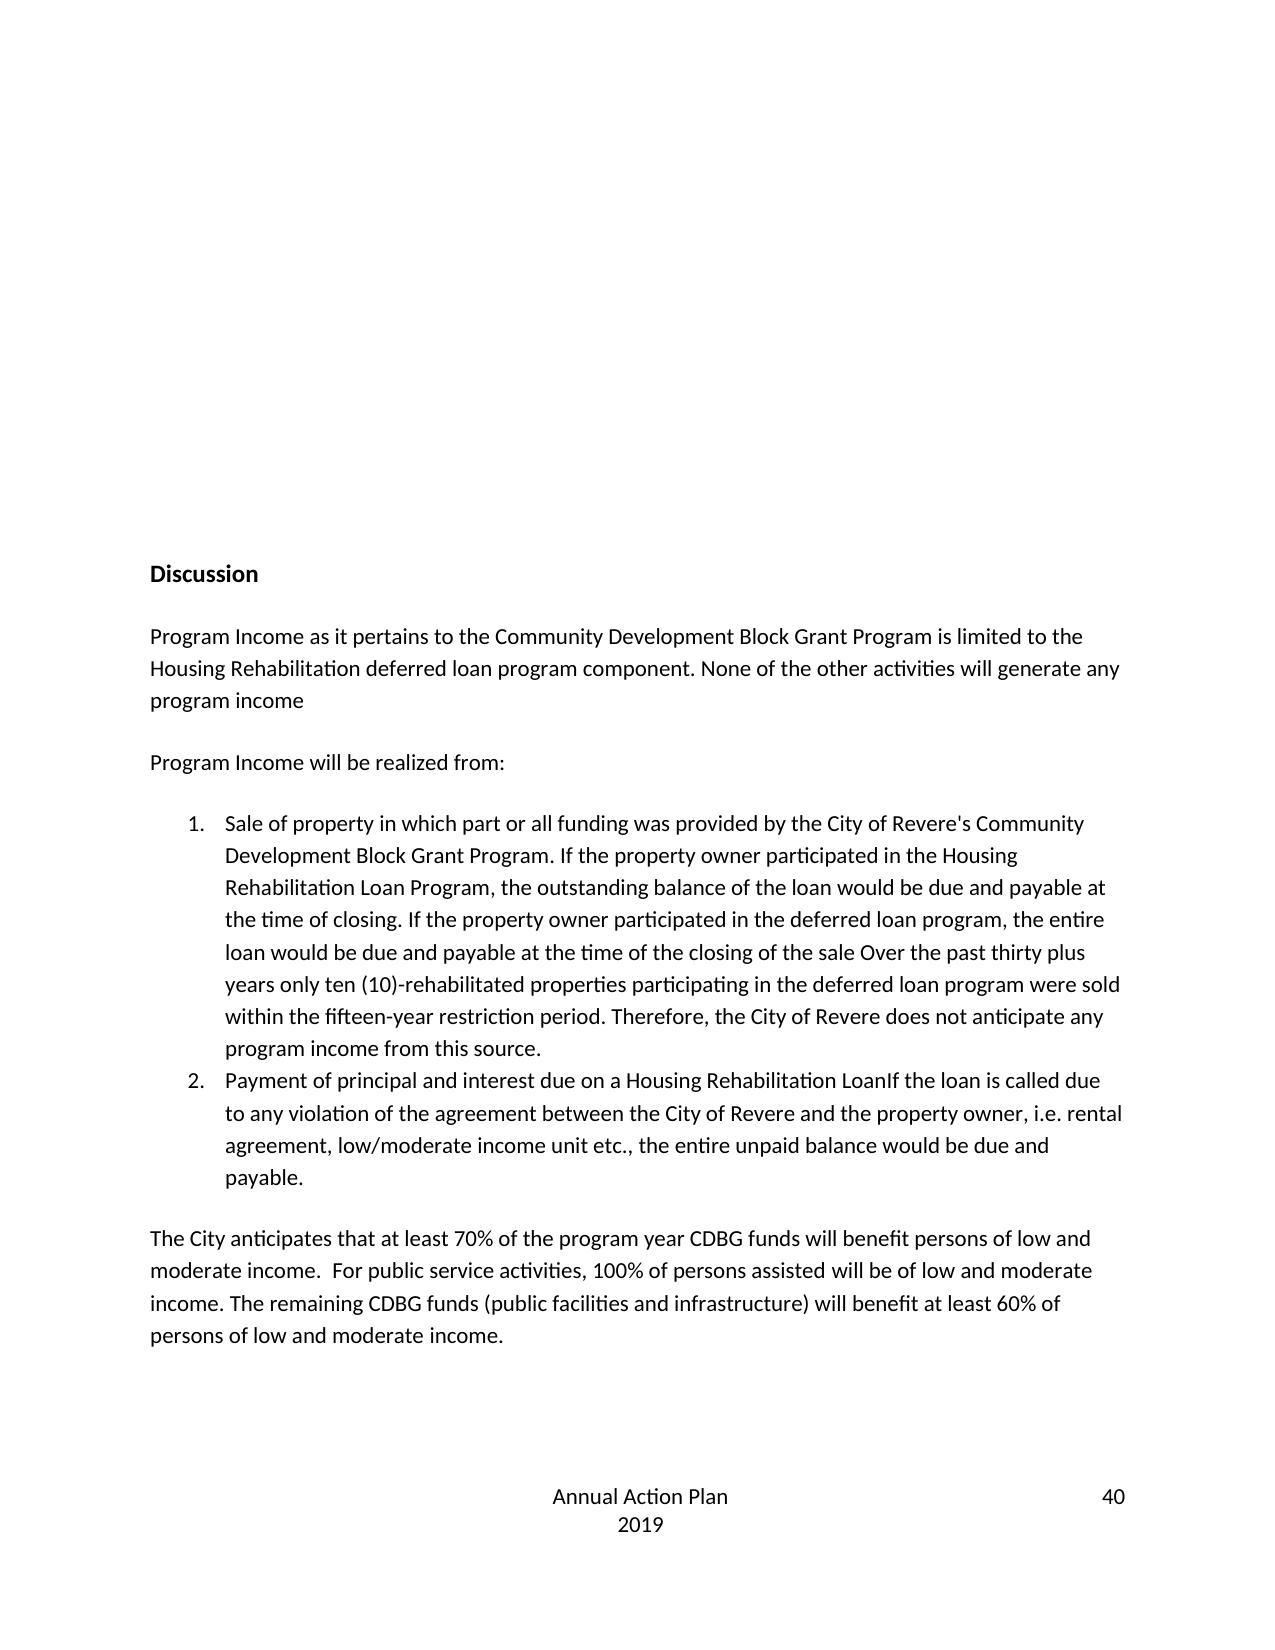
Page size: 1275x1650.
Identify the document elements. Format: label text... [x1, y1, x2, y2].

text Program Income will be realized from: [150, 748, 1125, 776]
list Sale of property in which part or all funding was provided by the City of Revere's Community Development Block Grant Program. If the property owner participated in the Housing Rehabilitation Loan Program, the outstanding balance of the loan would be due and payable at the time of closing. If the property owner participated in the deferred loan program, the entire loan would be due and payable at the time of the closing of the sale Over the past thirty plus years only ten (10)-rehabilitated properties participating in the deferred loan program were sold within the fifteen-year restriction period. Therefore, the City of Revere does not anticipate any program income from this source. [187, 809, 1125, 1062]
list Payment of principal and interest due on a Housing Rehabilitation LoanIf the loan is called due to any violation of the agreement between the City of Revere and the property owner, i.e. rental agreement, low/moderate income unit etc., the entire unpaid balance would be due and payable. [187, 1066, 1125, 1191]
text Program Income as it pertains to the Community Development Block Grant Program is limited to the Housing Rehabilitation deferred loan program component. None of the other activities will generate any program income [150, 622, 1125, 714]
text The City anticipates that at least 70% of the program year CDBG funds will benefit persons of low and moderate income. For public service activities, 100% of persons assisted will be of low and moderate income. The remaining CDBG funds (public facilities and infrastructure) will benefit at least 60% of persons of low and moderate income. [150, 1224, 1125, 1349]
text Discussion [150, 558, 1125, 588]
